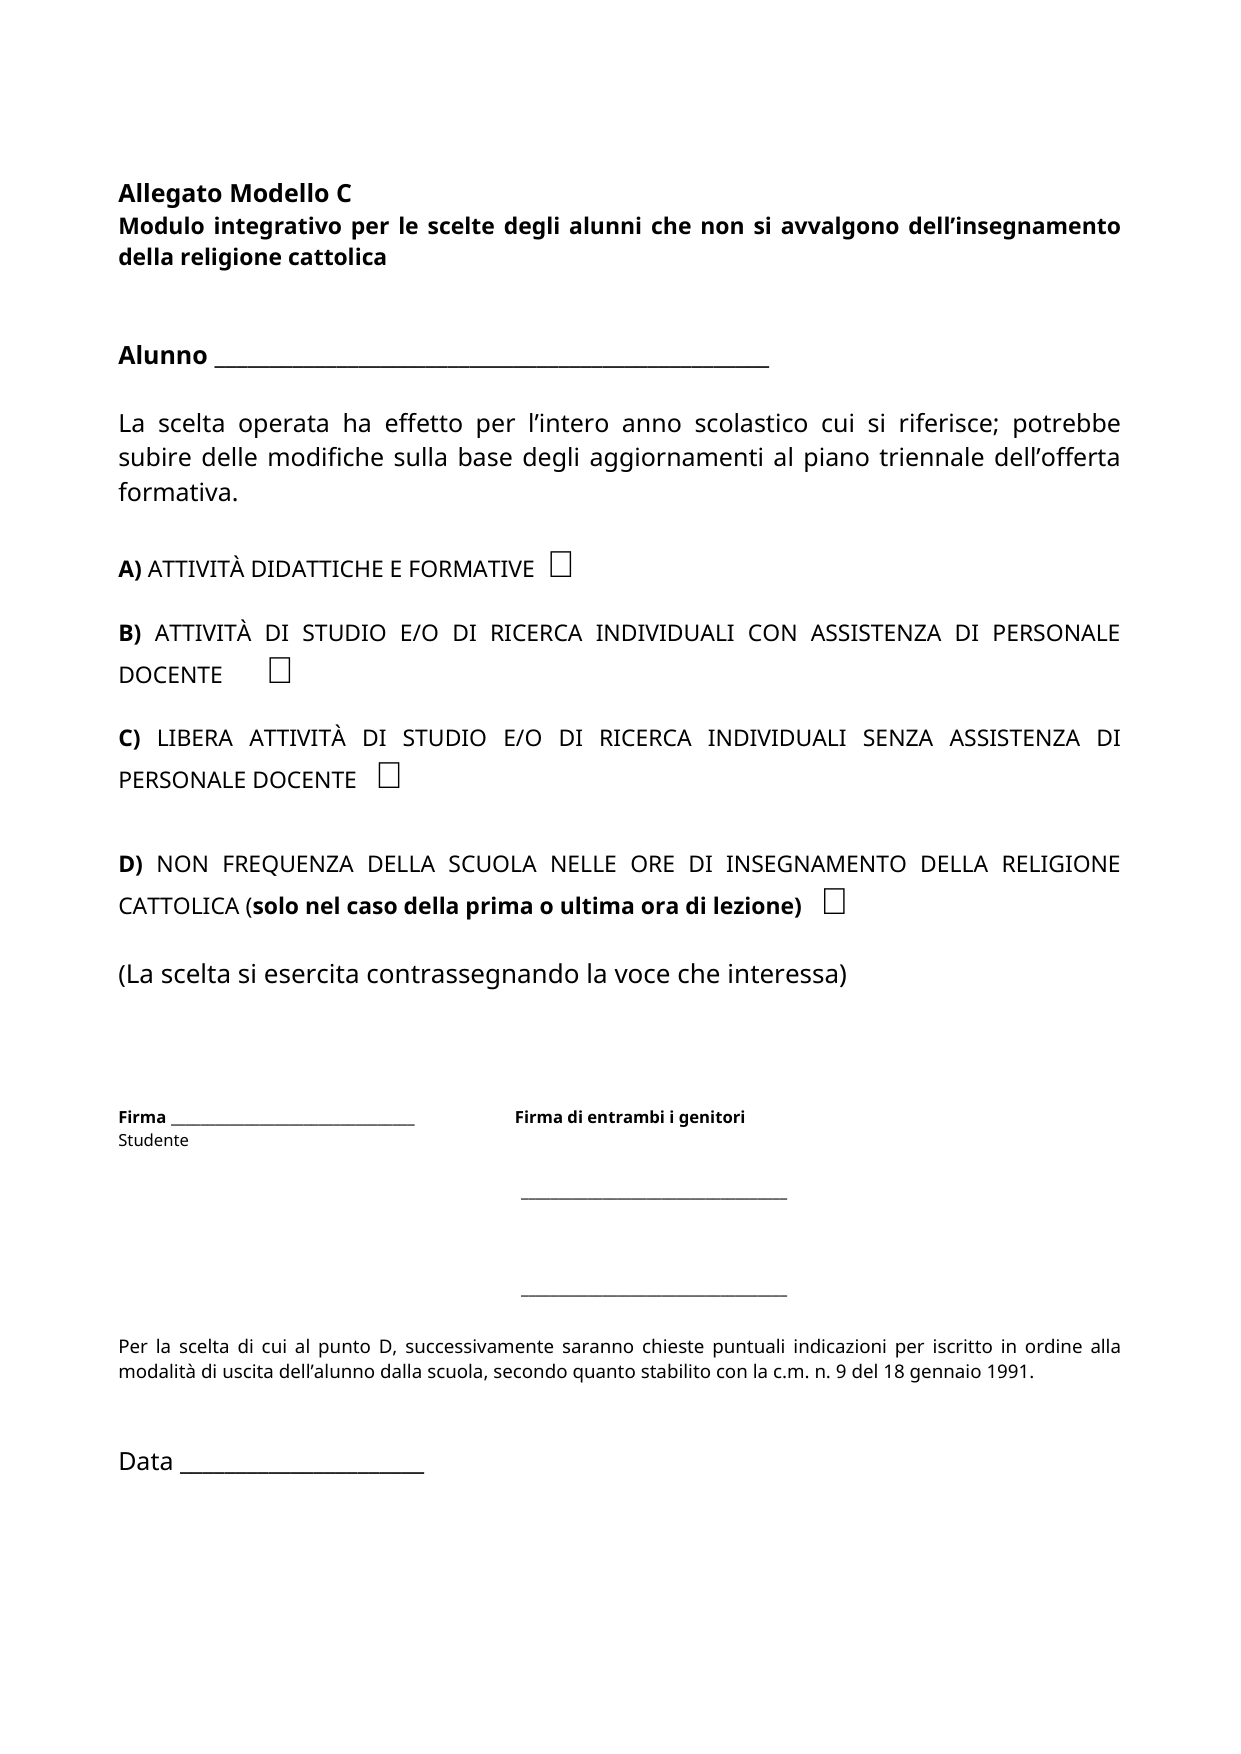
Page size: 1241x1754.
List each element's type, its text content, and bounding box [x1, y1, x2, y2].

text Per la scelta di cui al punto D, successivamente saranno chieste puntuali indicazioni per iscritto in ordine alla modalità di uscita dell’alunno dalla scuola, secondo quanto stabilito con la c.m. n. 9 del 18 gennaio 1991. [118, 1333, 1122, 1384]
text ____________________________________ [118, 1277, 1122, 1299]
text Modulo integrativo per le scelte degli alunni che non si avvalgono dell’insegnamento della religione cattolica [118, 210, 1122, 273]
text (La scelta si esercita contrassegnando la voce che interessa) [118, 956, 1122, 992]
text C) LIBERA ATTIVITÀ DI STUDIO E/O DI RICERCA INDIVIDUALI SENZA ASSISTENZA DI PERSONALE DOCENTE 􀄿 [118, 722, 1122, 797]
text ____________________________________ [118, 1180, 1122, 1202]
text A) ATTIVITÀ DIDATTICHE E FORMATIVE 􀄿 [118, 542, 1122, 585]
text Data ______________________ [118, 1444, 1122, 1478]
text Studente [118, 1128, 1122, 1151]
text D) NON FREQUENZA DELLA SCUOLA NELLE ORE DI INSEGNAMENTO DELLA RELIGIONE CATTOLICA (solo nel caso della prima o ultima ora di lezione) 􀄿 [118, 848, 1122, 922]
text La scelta operata ha effetto per l’intero anno scolastico cui si riferisce; potrebbe subire delle modifiche sulla base degli aggiornamenti al piano triennale dell’offerta formativa. [118, 406, 1122, 508]
text Firma _________________________________ Firma di entrambi i genitori [118, 1106, 1122, 1128]
text B) ATTIVITÀ DI STUDIO E/O DI RICERCA INDIVIDUALI CON ASSISTENZA DI PERSONALE DOCENTE 􀄿 [118, 617, 1122, 691]
text Alunno __________________________________________________ [118, 338, 1122, 372]
text Allegato Modello C [118, 176, 1122, 210]
